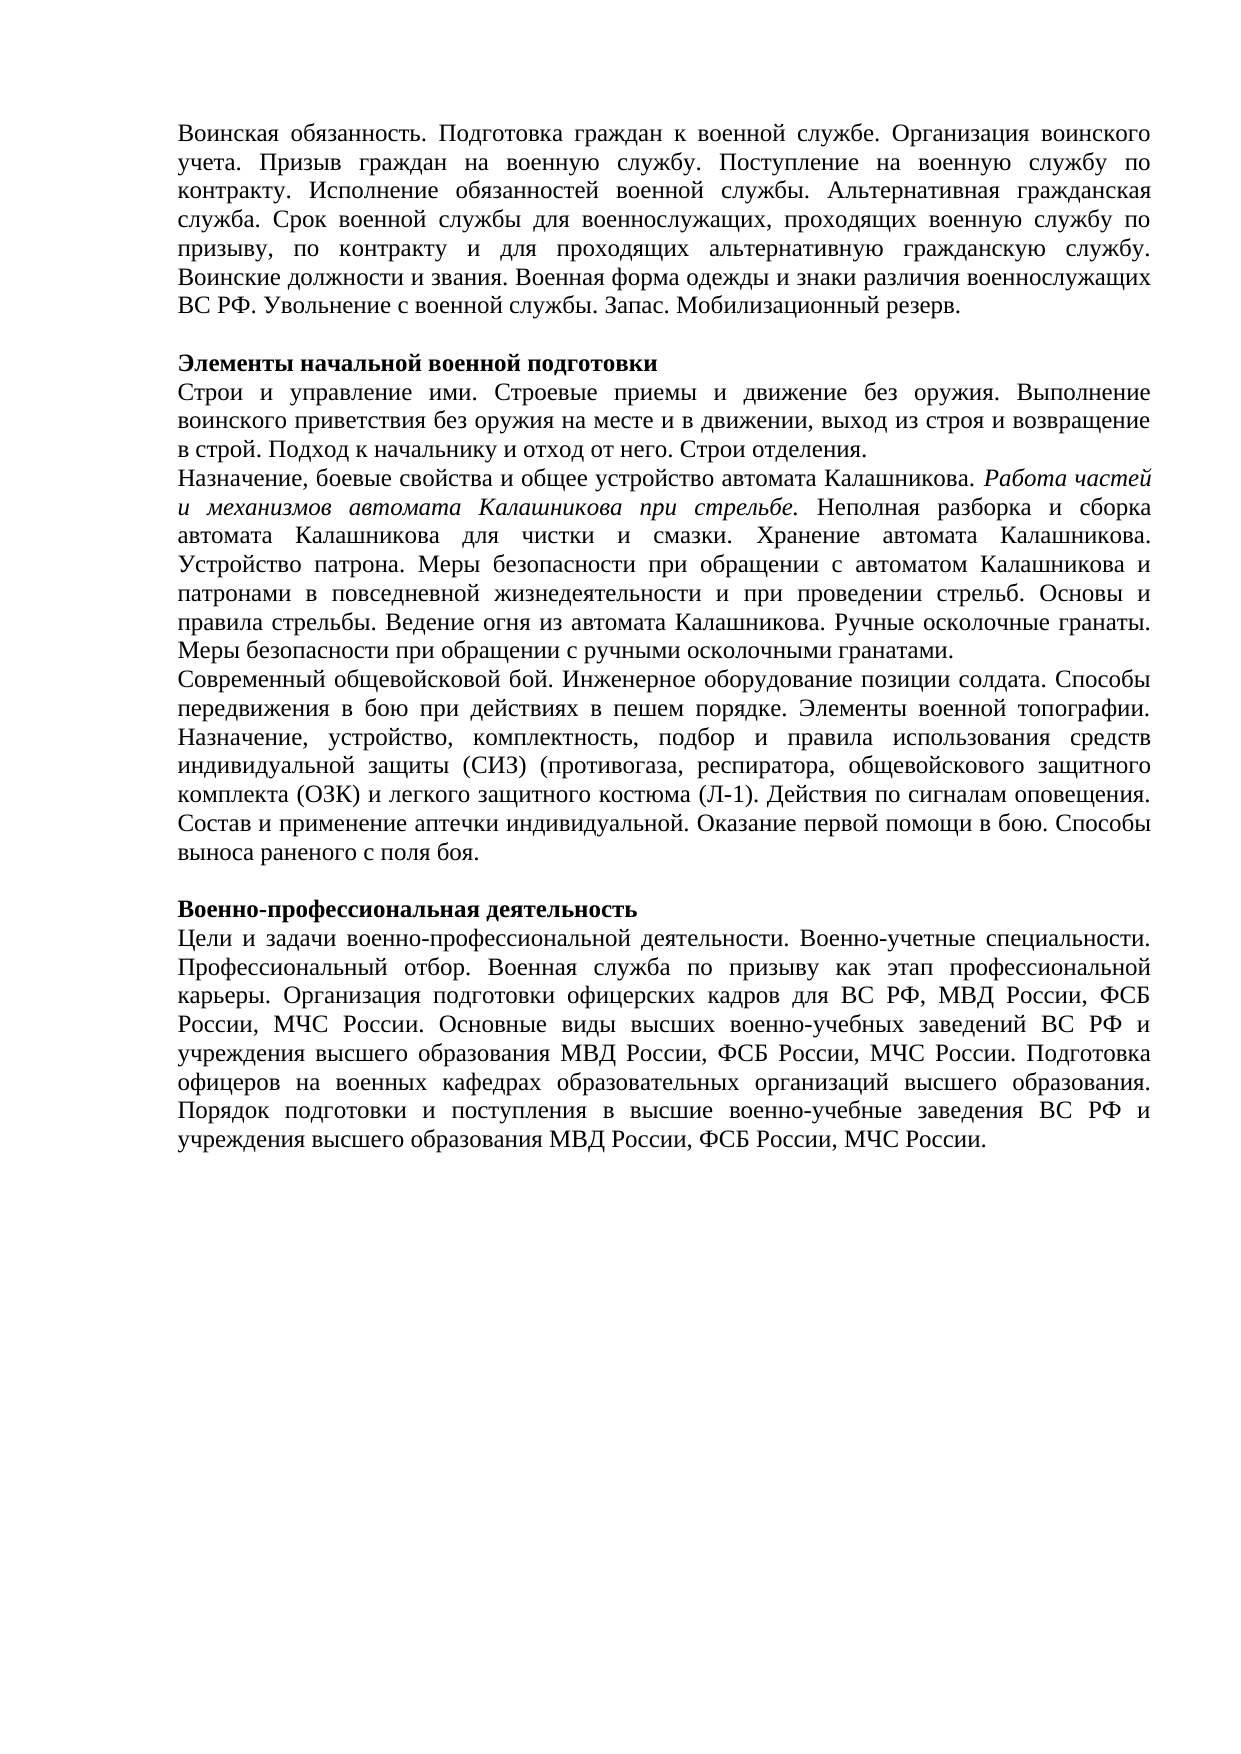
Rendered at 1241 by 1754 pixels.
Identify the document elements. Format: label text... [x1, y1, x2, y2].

text Элементы начальной военной подготовки [177, 348, 1152, 377]
text Воинская обязанность. Подготовка граждан к военной службе. Организация воинского учета. Призыв граждан на военную службу. Поступление на военную службу по контракту. Исполнение обязанностей военной службы. Альтернативная гражданская служба. Срок военной службы для военнослужащих, проходящих военную службу по призыву, по контракту и для проходящих альтернативную гражданскую службу. Воинские должности и звания. Военная форма одежды и знаки различия военнослужащих ВС РФ. Увольнение с военной службы. Запас. Мобилизационный резерв. [177, 118, 1152, 319]
text Военно-профессиональная деятельность [177, 894, 1152, 923]
text Строи и управление ими. Строевые приемы и движение без оружия. Выполнение воинского приветствия без оружия на месте и в движении, выход из строя и возвращение в строй. Подход к начальнику и отход от него. Строи отделения. [177, 377, 1152, 463]
text Назначение, боевые свойства и общее устройство автомата Калашникова. Работа частей и механизмов автомата Калашникова при стрельбе. Неполная разборка и сборка автомата Калашникова для чистки и смазки. Хранение автомата Калашникова. Устройство патрона. Меры безопасности при обращении с автоматом Калашникова и патронами в повседневной жизнедеятельности и при проведении стрельб. Основы и правила стрельбы. Ведение огня из автомата Калашникова. Ручные осколочные гранаты. Меры безопасности при обращении с ручными осколочными гранатами. [177, 463, 1152, 664]
text Цели и задачи военно-профессиональной деятельности. Военно-учетные специальности. Профессиональный отбор. Военная служба по призыву как этап профессиональной карьеры. Организация подготовки офицерских кадров для ВС РФ, МВД России, ФСБ России, МЧС России. Основные виды высших военно-учебных заведений ВС РФ и учреждения высшего образования МВД России, ФСБ России, МЧС России. Подготовка офицеров на военных кафедрах образовательных организаций высшего образования. Порядок подготовки и поступления в высшие военно-учебные заведения ВС РФ и учреждения высшего образования МВД России, ФСБ России, МЧС России. [177, 923, 1152, 1153]
text Современный общевойсковой бой. Инженерное оборудование позиции солдата. Способы передвижения в бою при действиях в пешем порядке. Элементы военной топографии. Назначение, устройство, комплектность, подбор и правила использования средств индивидуальной защиты (СИЗ) (противогаза, респиратора, общевойскового защитного комплекта (ОЗК) и легкого защитного костюма (Л-1). Действия по сигналам оповещения. Состав и применение аптечки индивидуальной. Оказание первой помощи в бою. Способы выноса раненого с поля боя. [177, 664, 1152, 866]
